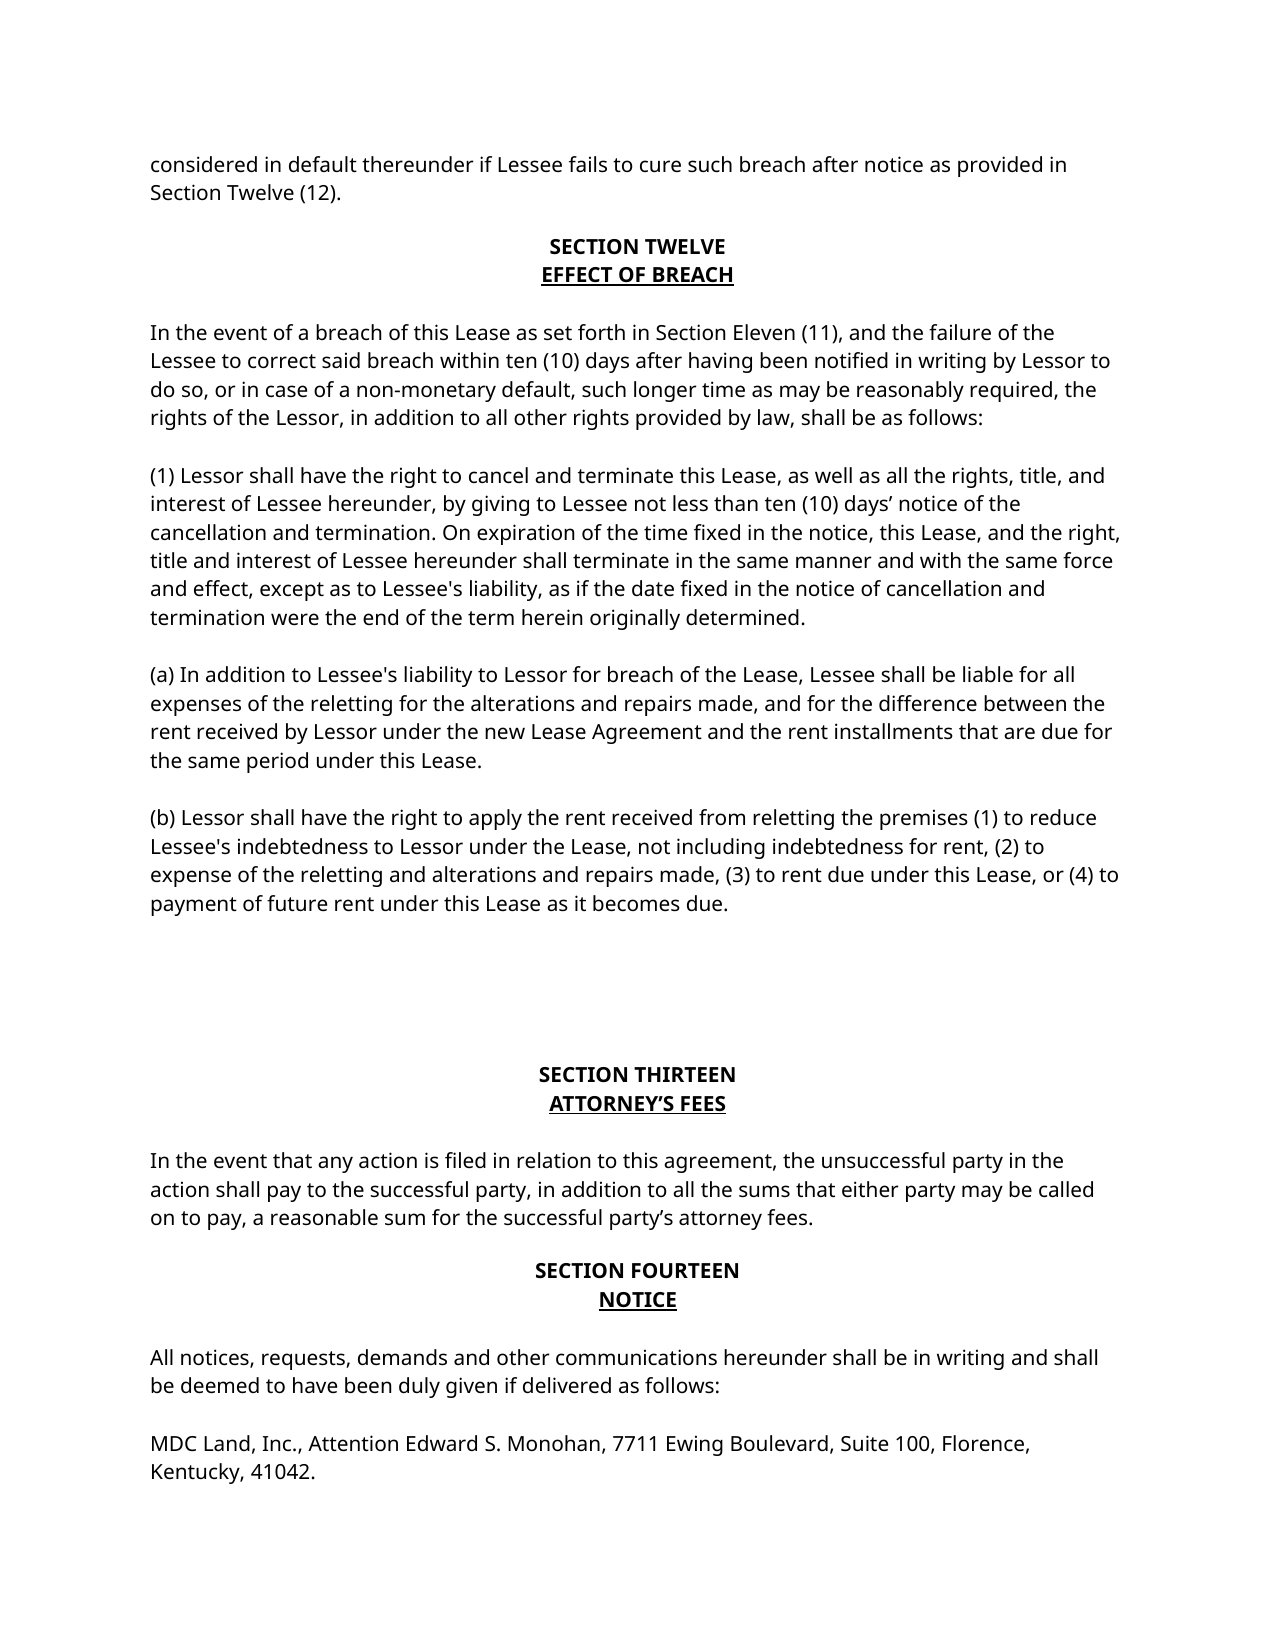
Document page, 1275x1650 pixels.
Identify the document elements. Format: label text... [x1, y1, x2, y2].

text SECTION FOURTEEN [150, 1257, 1125, 1285]
text (a) In addition to Lessee's liability to Lessor for breach of the Lease, Lessee shall be liable for all expenses of the reletting for the alterations and repairs made, and for the difference between the rent received by Lessor under the new Lease Agreement and the rent installments that are due for the same period under this Lease. [150, 661, 1125, 774]
text In the event of a breach of this Lease as set forth in Section Eleven (11), and the failure of the Lessee to correct said breach within ten (10) days after having been notified in writing by Lessor to do so, or in case of a non-monetary default, such longer time as may be reasonably required, the rights of the Lessor, in addition to all other rights provided by law, shall be as follows: [150, 318, 1125, 432]
text NOTICE [150, 1285, 1125, 1313]
text ATTORNEY’S FEES [150, 1089, 1125, 1117]
text (b) Lessor shall have the right to apply the rent received from reletting the premises (1) to reduce Lessee's indebtedness to Lessor under the Lease, not including indebtedness for rent, (2) to expense of the reletting and alterations and repairs made, (3) to rent due under this Lease, or (4) to payment of future rent under this Lease as it becomes due. [150, 803, 1125, 917]
text (1) Lessor shall have the right to cancel and terminate this Lease, as well as all the rights, title, and interest of Lessee hereunder, by giving to Lessee not less than ten (10) days’ notice of the cancellation and termination. On expiration of the time fixed in the notice, this Lease, and the right, title and interest of Lessee hereunder shall terminate in the same manner and with the same force and effect, except as to Lessee's liability, as if the date fixed in the notice of cancellation and termination were the end of the term herein originally determined. [150, 461, 1125, 631]
text EFFECT OF BREACH [150, 260, 1125, 289]
text In the event that any action is filed in relation to this agreement, the unsuccessful party in the action shall pay to the successful party, in addition to all the sums that either party may be called on to pay, a reasonable sum for the successful party’s attorney fees. [150, 1146, 1125, 1232]
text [150, 150, 1125, 207]
text SECTION THIRTEEN [150, 1060, 1125, 1089]
text All notices, requests, demands and other communications hereunder shall be in writing and shall be deemed to have been duly given if delivered as follows: [150, 1343, 1125, 1399]
text SECTION TWELVE [150, 232, 1125, 260]
text MDC Land, Inc., Attention Edward S. Monohan, 7711 Ewing Boulevard, Suite 100, Florence, Kentucky, 41042. [150, 1429, 1125, 1486]
